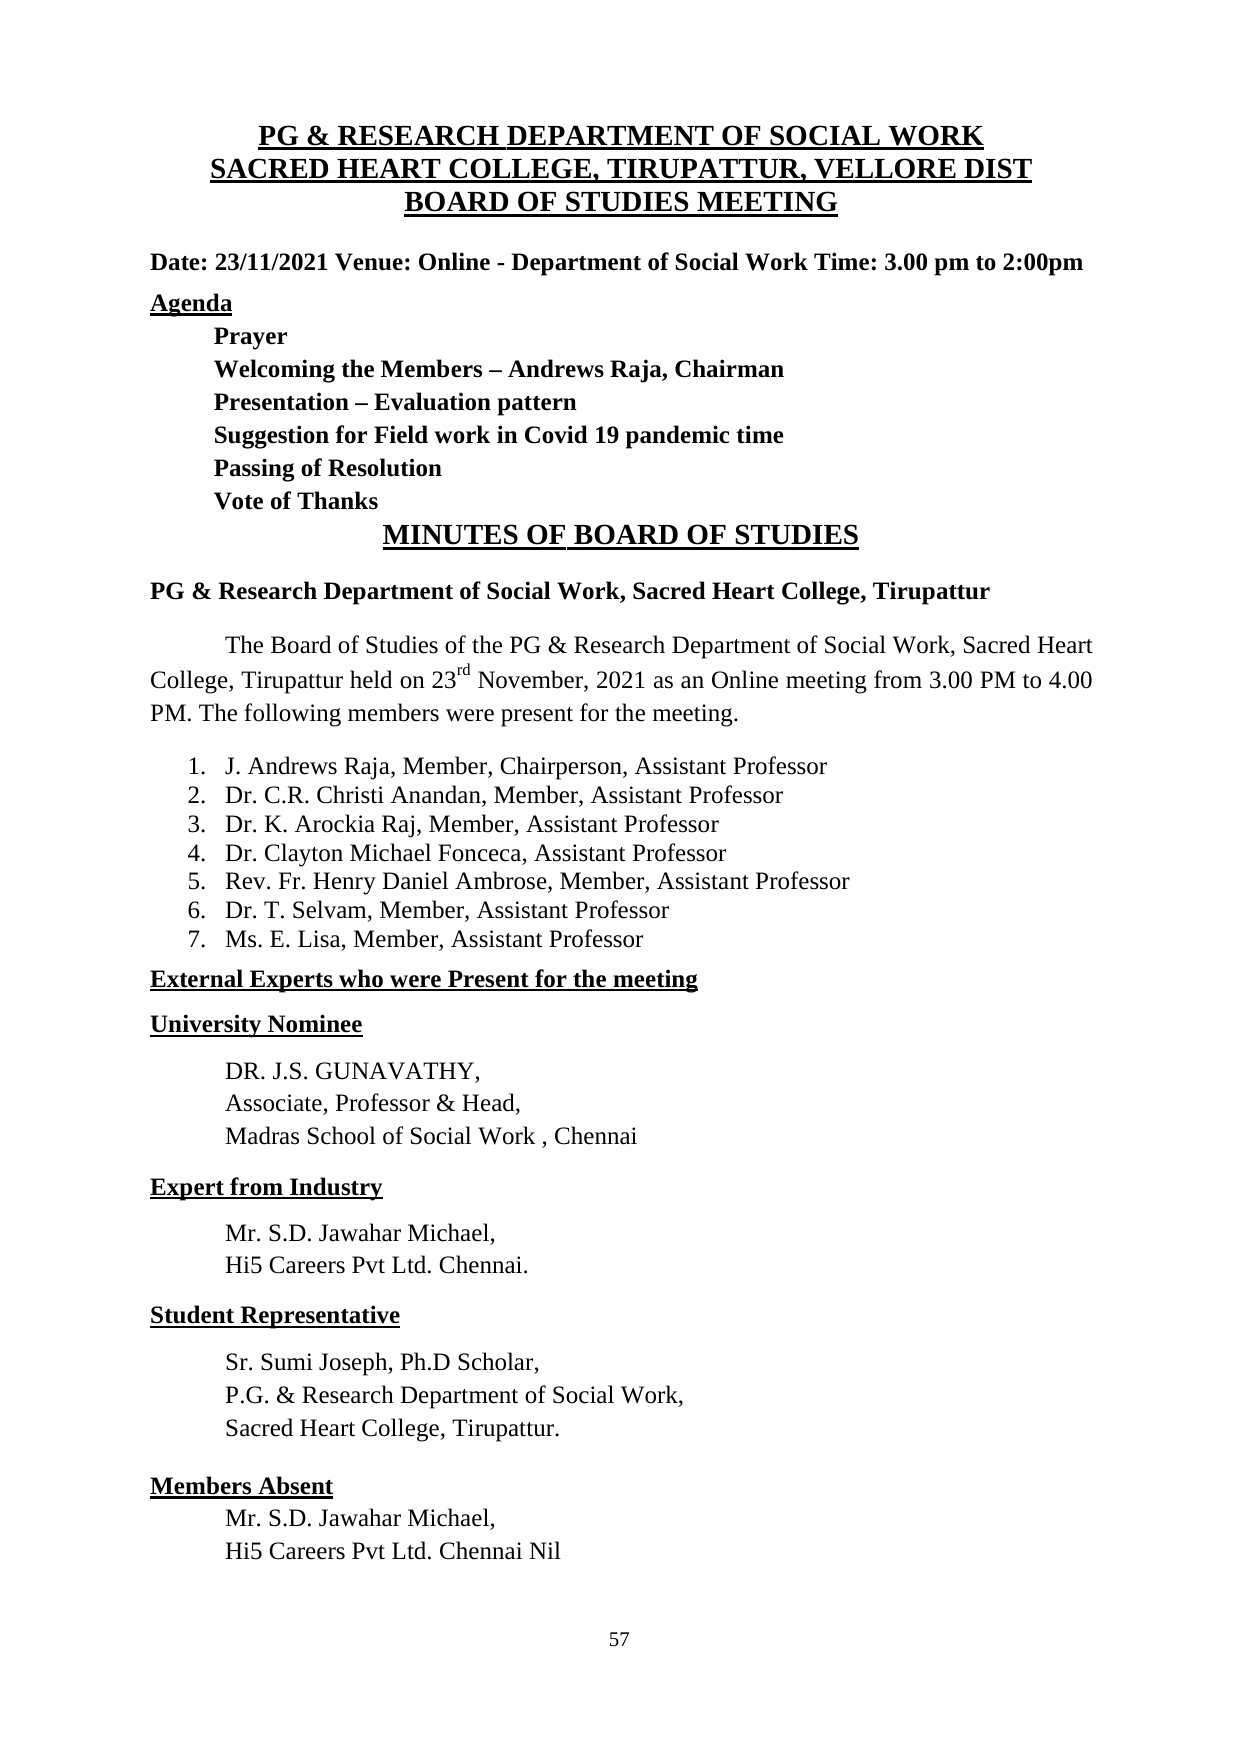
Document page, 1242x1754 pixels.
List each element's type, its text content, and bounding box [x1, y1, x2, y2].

text Agenda [150, 288, 1104, 317]
text Mr. S.D. Jawahar Michael, Hi5 Careers Pvt Ltd. Chennai. [225, 1218, 533, 1279]
text PG & RESEARCH DEPARTMENT OF SOCIAL WORK SACRED HEART COLLEGE, TIRUPATTUR, VELLORE DIST BOARD OF STUDIES MEETING [206, 118, 1035, 218]
text Members Absent [150, 1471, 1104, 1500]
text 3. Dr. K. Arockia Raj, Member, Assistant Professor [187, 809, 1104, 838]
text Passing of Resolution [187, 453, 1104, 482]
text Prayer [187, 321, 1104, 350]
text 7. Ms. E. Lisa, Member, Assistant Professor [187, 924, 1104, 953]
text 6. Dr. T. Selvam, Member, Assistant Professor [187, 895, 1104, 924]
text 2. Dr. C.R. Christi Anandan, Member, Assistant Professor [187, 780, 1104, 809]
text Madras School of Social Work , Chennai [225, 1121, 1104, 1150]
text Welcoming the Members – Andrews Raja, Chairman [187, 354, 1104, 383]
text University Nominee [150, 1009, 1104, 1038]
text Sr. Sumi Joseph, Ph.D Scholar, [225, 1347, 1104, 1376]
text PM. The following members were present for the meeting. [150, 698, 1104, 726]
text Hi5 Careers Pvt Ltd. Chennai Nil [225, 1536, 1104, 1565]
text DR. J.S. GUNAVATHY, Associate, Professor & Head, [225, 1056, 526, 1117]
text College, Tirupattur held on 23rd November, 2021 as an Online meeting from 3.00 PM to 4.00 [150, 659, 1104, 693]
text PG & Research Department of Social Work, Sacred Heart College, Tirupattur [150, 576, 1104, 605]
text 1. J. Andrews Raja, Member, Chairperson, Assistant Professor [187, 751, 1104, 780]
text P.G. & Research Department of Social Work, Sacred Heart College, Tirupattur. [225, 1380, 688, 1441]
text Vote of Thanks [187, 486, 1104, 514]
text 4. Dr. Clayton Michael Fonceca, Assistant Professor [187, 838, 1104, 866]
text Student Representative [150, 1301, 1104, 1329]
text 5. Rev. Fr. Henry Daniel Ambrose, Member, Assistant Professor [187, 866, 1104, 895]
text Mr. S.D. Jawahar Michael, [225, 1503, 1104, 1532]
text Suggestion for Field work in Covid 19 pandemic time [187, 420, 1104, 448]
text The Board of Studies of the PG & Research Department of Social Work, Sacred Heart [225, 630, 1104, 659]
text External Experts who were Present for the meeting [150, 964, 1104, 992]
text Date: 23/11/2021 Venue: Online - Department of Social Work Time: 3.00 pm to 2:00pm [150, 247, 1104, 275]
text MINUTES OF BOARD OF STUDIES [378, 518, 864, 550]
text Presentation – Evaluation pattern [187, 387, 1104, 416]
text Expert from Industry [150, 1172, 1104, 1200]
